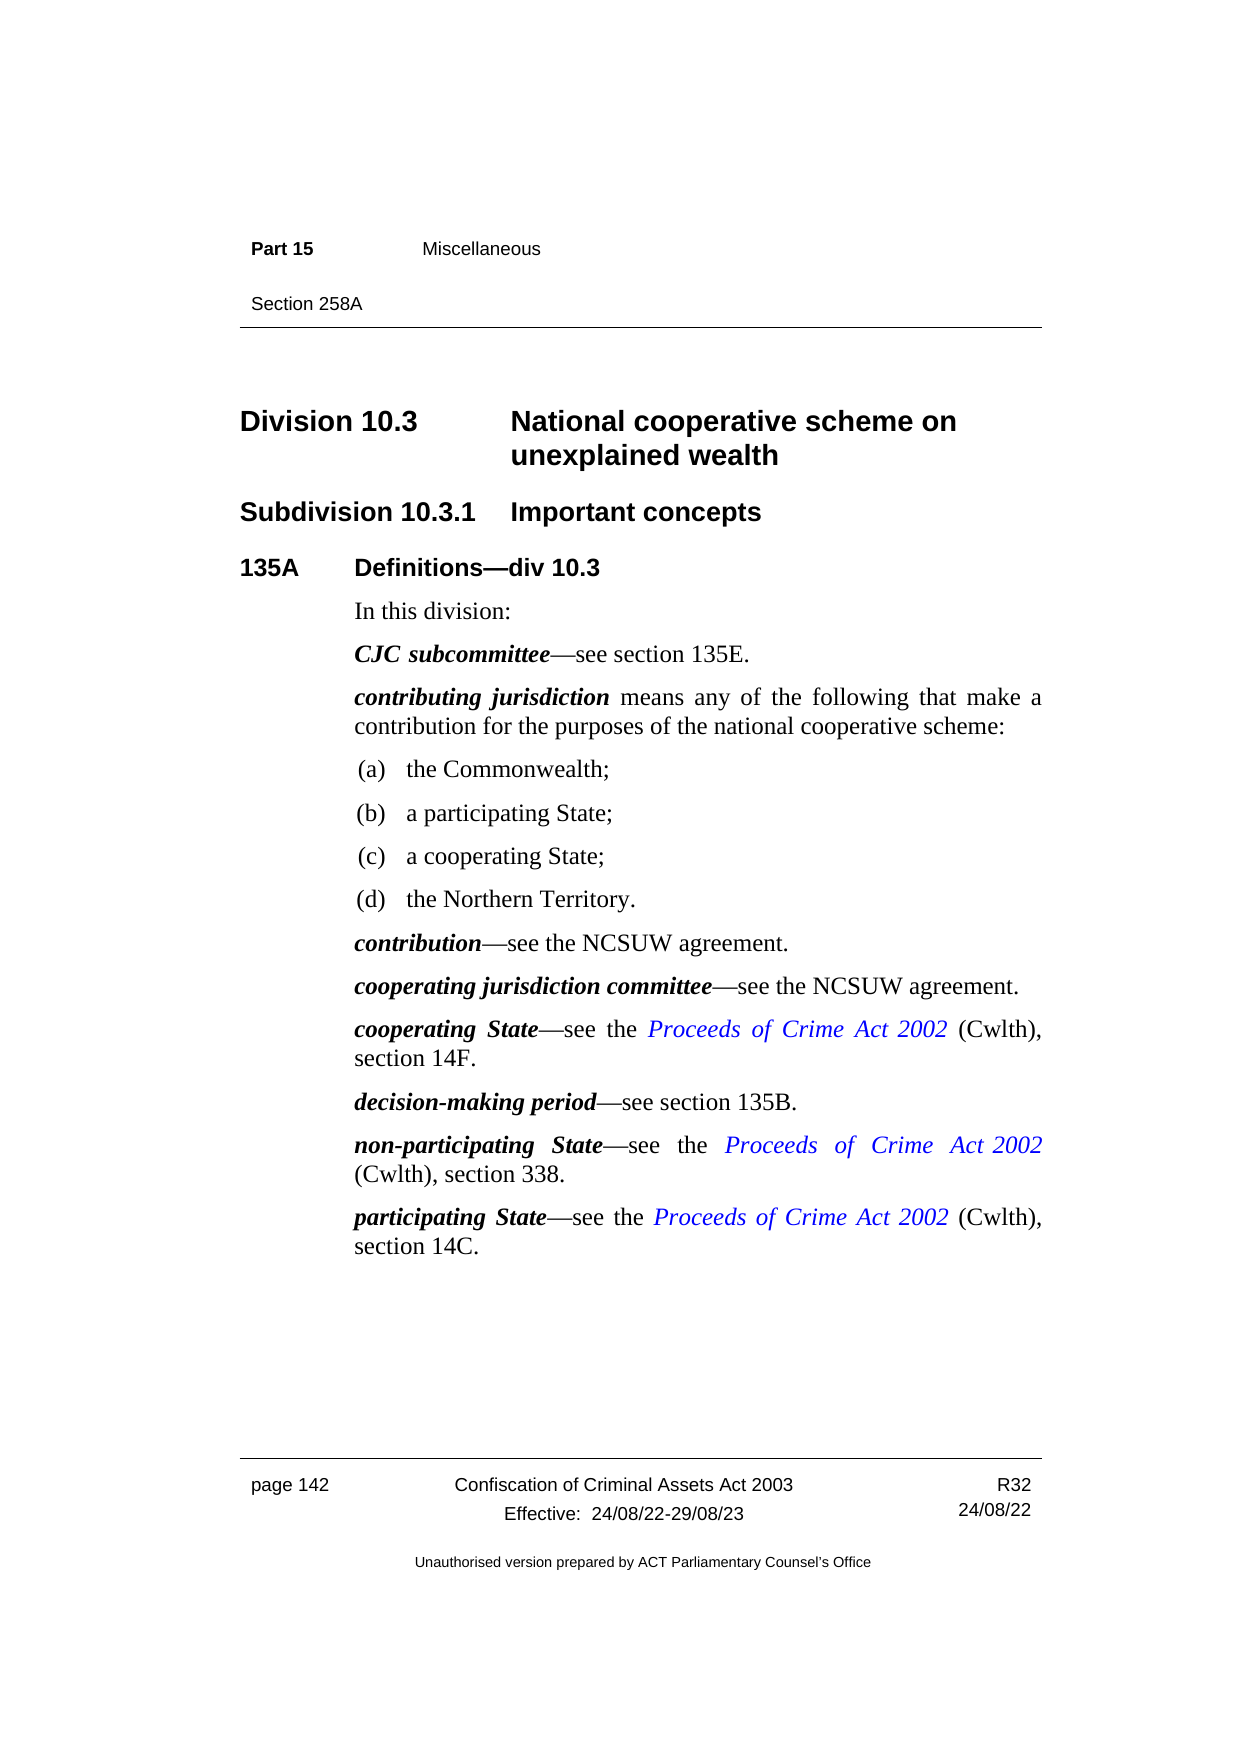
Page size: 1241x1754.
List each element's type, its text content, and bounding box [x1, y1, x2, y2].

text cooperating State—see the Proceeds of Crime Act 2002 (Cwlth), section 14F. [354, 1014, 1042, 1072]
text 135A Definitions—div 10.3 [239, 552, 1042, 581]
text In this division: [354, 596, 1042, 624]
text (b) a participating State; [239, 798, 1042, 827]
text (d) the Northern Territory. [239, 884, 1042, 913]
text participating State—see the Proceeds of Crime Act 2002 (Cwlth), section 14C. [354, 1202, 1042, 1259]
text (a) the Commonwealth; [239, 754, 1042, 783]
text contribution—see the NCSUW agreement. [354, 928, 1042, 957]
text (c) a cooperating State; [239, 841, 1042, 870]
text contributing jurisdiction means any of the following that make a contribution for the purposes of the national cooperative scheme: [354, 682, 1042, 740]
text CJC subcommittee—see section 135E. [354, 639, 1042, 668]
text decision-making period—see section 135B. [354, 1087, 1042, 1115]
text non-participating State—see the Proceeds of Crime Act 2002 (Cwlth), section 338. [354, 1130, 1042, 1187]
text Division 10.3 National cooperative scheme on unexplained wealth [239, 404, 1042, 471]
text cooperating jurisdiction committee—see the NCSUW agreement. [354, 971, 1042, 1000]
text Subdivision 10.3.1 Important concepts [239, 496, 1042, 527]
